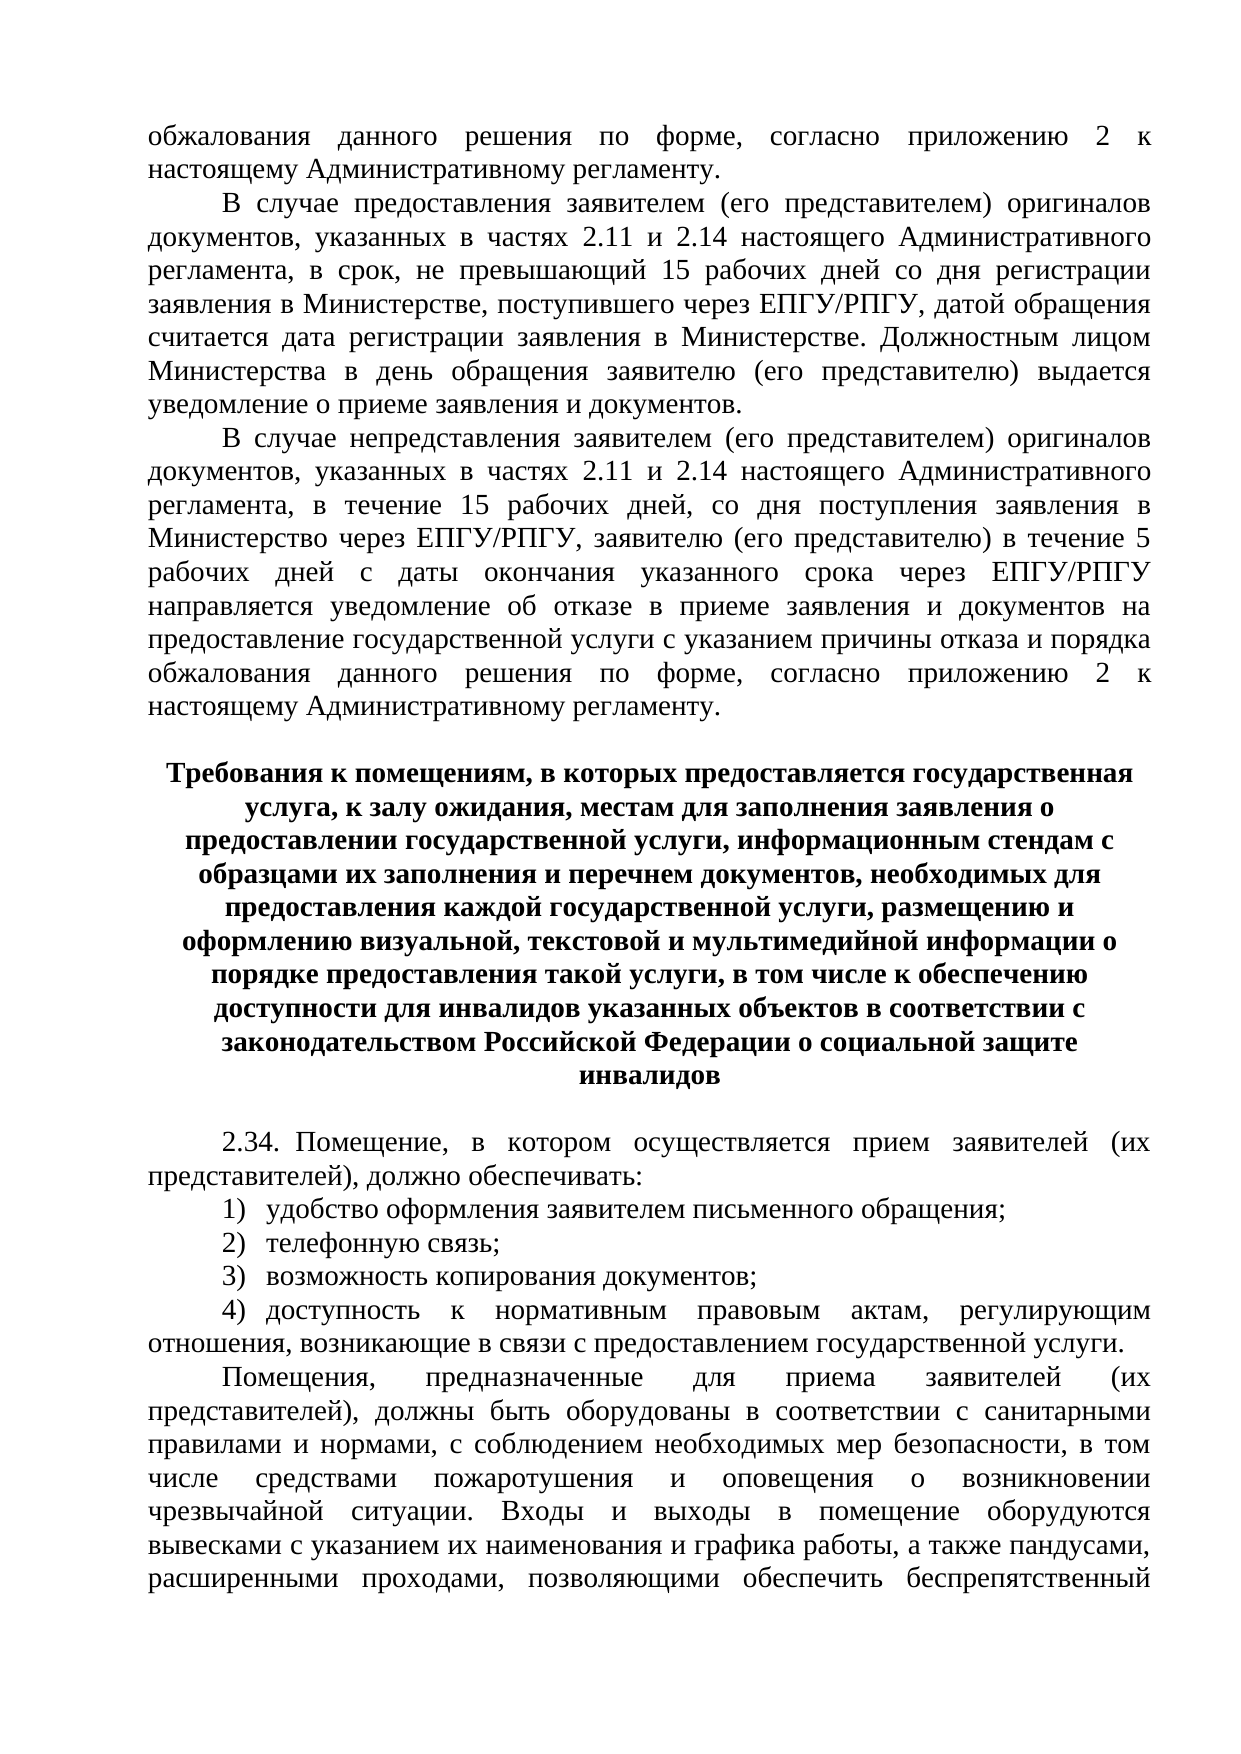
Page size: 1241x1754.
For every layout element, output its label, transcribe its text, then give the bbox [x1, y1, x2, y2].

text В случае предоставления заявителем (его представителем) оригиналов документов, указанных в частях 2.11 и 2.14 настоящего Административного регламента, в срок, не превышающий 15 рабочих дней со дня регистрации заявления в Министерстве, поступившего через ЕПГУ/РПГУ, датой обращения считается дата регистрации заявления в Министерстве. Должностным лицом Министерства в день обращения заявителю (его представителю) выдается уведомление о приеме заявления и документов. [148, 185, 1152, 420]
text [148, 1359, 1152, 1594]
list Помещение, в котором осуществляется прием заявителей (их представителей), должно обеспечивать: [148, 1124, 1152, 1191]
list доступность к нормативным правовым актам, регулирующим отношения, возникающие в связи с предоставлением государственной услуги. [148, 1292, 1152, 1359]
list удобство оформления заявителем письменного обращения; [148, 1191, 1152, 1225]
text В случае непредставления заявителем (его представителем) оригиналов документов, указанных в частях 2.11 и 2.14 настоящего Административного регламента, в течение 15 рабочих дней, со дня поступления заявления в Министерство через ЕПГУ/РПГУ, заявителю (его представителю) в течение 5 рабочих дней с даты окончания указанного срока через ЕПГУ/РПГУ направляется уведомление об отказе в приеме заявления и документов на предоставление государственной услуги с указанием причины отказа и порядка обжалования данного решения по форме, согласно приложению 2 к настоящему Административному регламенту. [148, 420, 1152, 722]
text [148, 118, 1152, 185]
list возможность копирования документов; [148, 1258, 1152, 1292]
title Требования к помещениям, в которых предоставляется государственная услуга, к залу ожидания, местам для заполнения заявления о предоставлении государственной услуги, информационным стендам с образцами их заполнения и перечнем документов, необходимых для предоставления каждой государственной услуги, размещению и оформлению визуальной, текстовой и мультимедийной информации о порядке предоставления такой услуги, в том числе к обеспечению доступности для инвалидов указанных объектов в соответствии с законодательством Российской Федерации о социальной защите инвалидов [148, 755, 1152, 1091]
list телефонную связь; [148, 1225, 1152, 1258]
